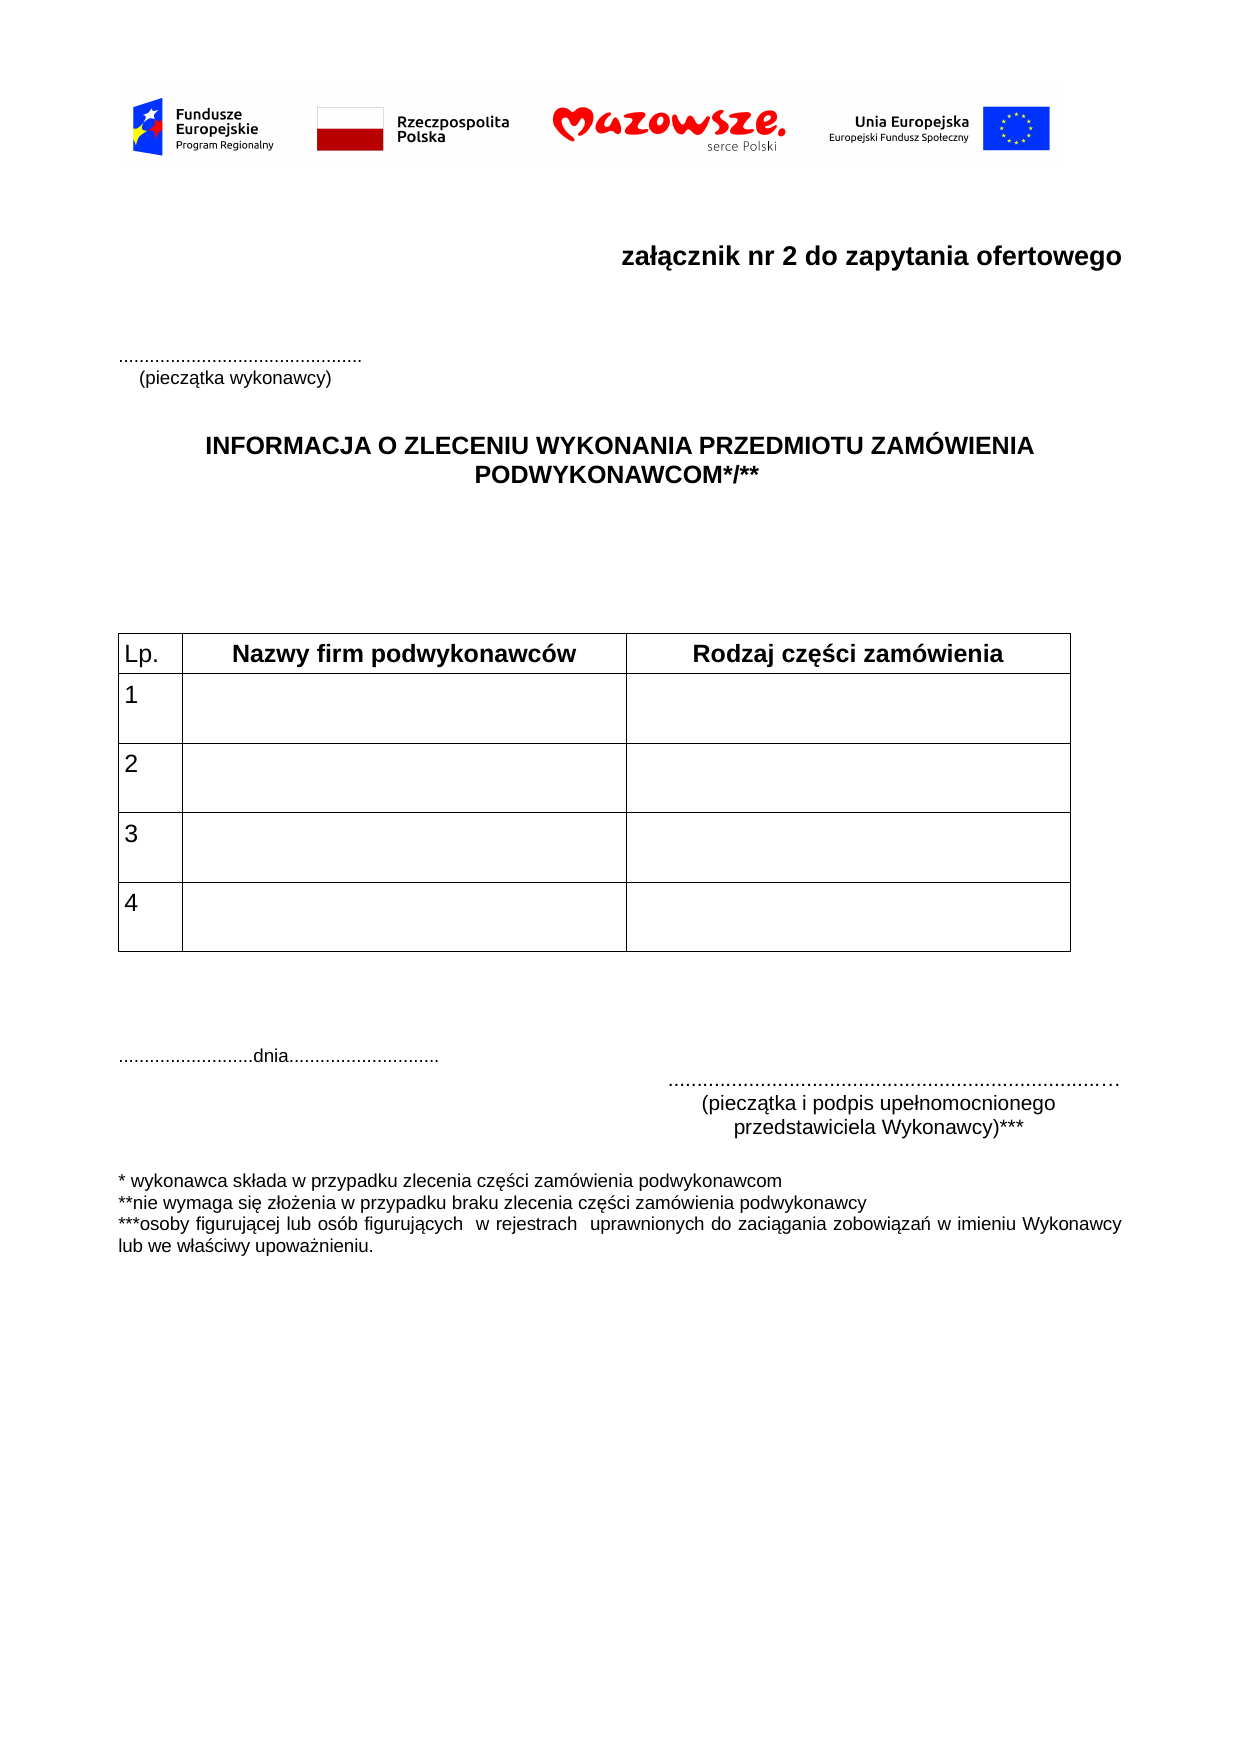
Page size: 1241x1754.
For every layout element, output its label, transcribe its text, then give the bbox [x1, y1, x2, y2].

picture [118, 83, 1064, 170]
table_cell [627, 674, 1070, 743]
text ............................................... [118, 345, 1122, 367]
table_cell [183, 813, 626, 882]
table_cell [627, 813, 1070, 882]
text ***osoby figurującej lub osób figurujących w rejestrach uprawnionych do zaciągania zobowiązań w imieniu Wykonawcy lub we właściwy upoważnieniu. [118, 1213, 1122, 1256]
text * wykonawca składa w przypadku zlecenia części zamówienia podwykonawcom [118, 1170, 1122, 1191]
table_cell 3 [119, 813, 182, 882]
text załącznik nr 2 do zapytania ofertowego [118, 239, 1122, 271]
table_cell 4 [119, 883, 182, 951]
text (pieczątka wykonawcy) [118, 367, 1122, 388]
table_cell [183, 883, 626, 951]
table_cell [183, 674, 626, 743]
text **nie wymaga się złożenia w przypadku braku zlecenia części zamówienia podwykonawcy [118, 1191, 1122, 1213]
table_header Lp. [119, 634, 182, 673]
table_header Nazwy firm podwykonawców [183, 634, 626, 673]
table_cell 2 [119, 744, 182, 812]
table_cell [627, 883, 1070, 951]
table_cell [183, 744, 626, 812]
table_cell [627, 744, 1070, 812]
table_header Rodzaj części zamówienia [627, 634, 1070, 673]
text ..........................dnia............................. [118, 1045, 1122, 1067]
text (pieczątka i podpis upełnomocnionego [118, 1091, 1122, 1115]
table_cell 1 [119, 674, 182, 743]
text przedstawiciela Wykonawcy)*** [118, 1115, 1122, 1139]
text ...........................................................................… [118, 1067, 1122, 1091]
text INFORMACJA O ZLECENIU WYKONANIA PRZEDMIOTU ZAMÓWIENIA PODWYKONAWCOM*/** [118, 431, 1122, 518]
